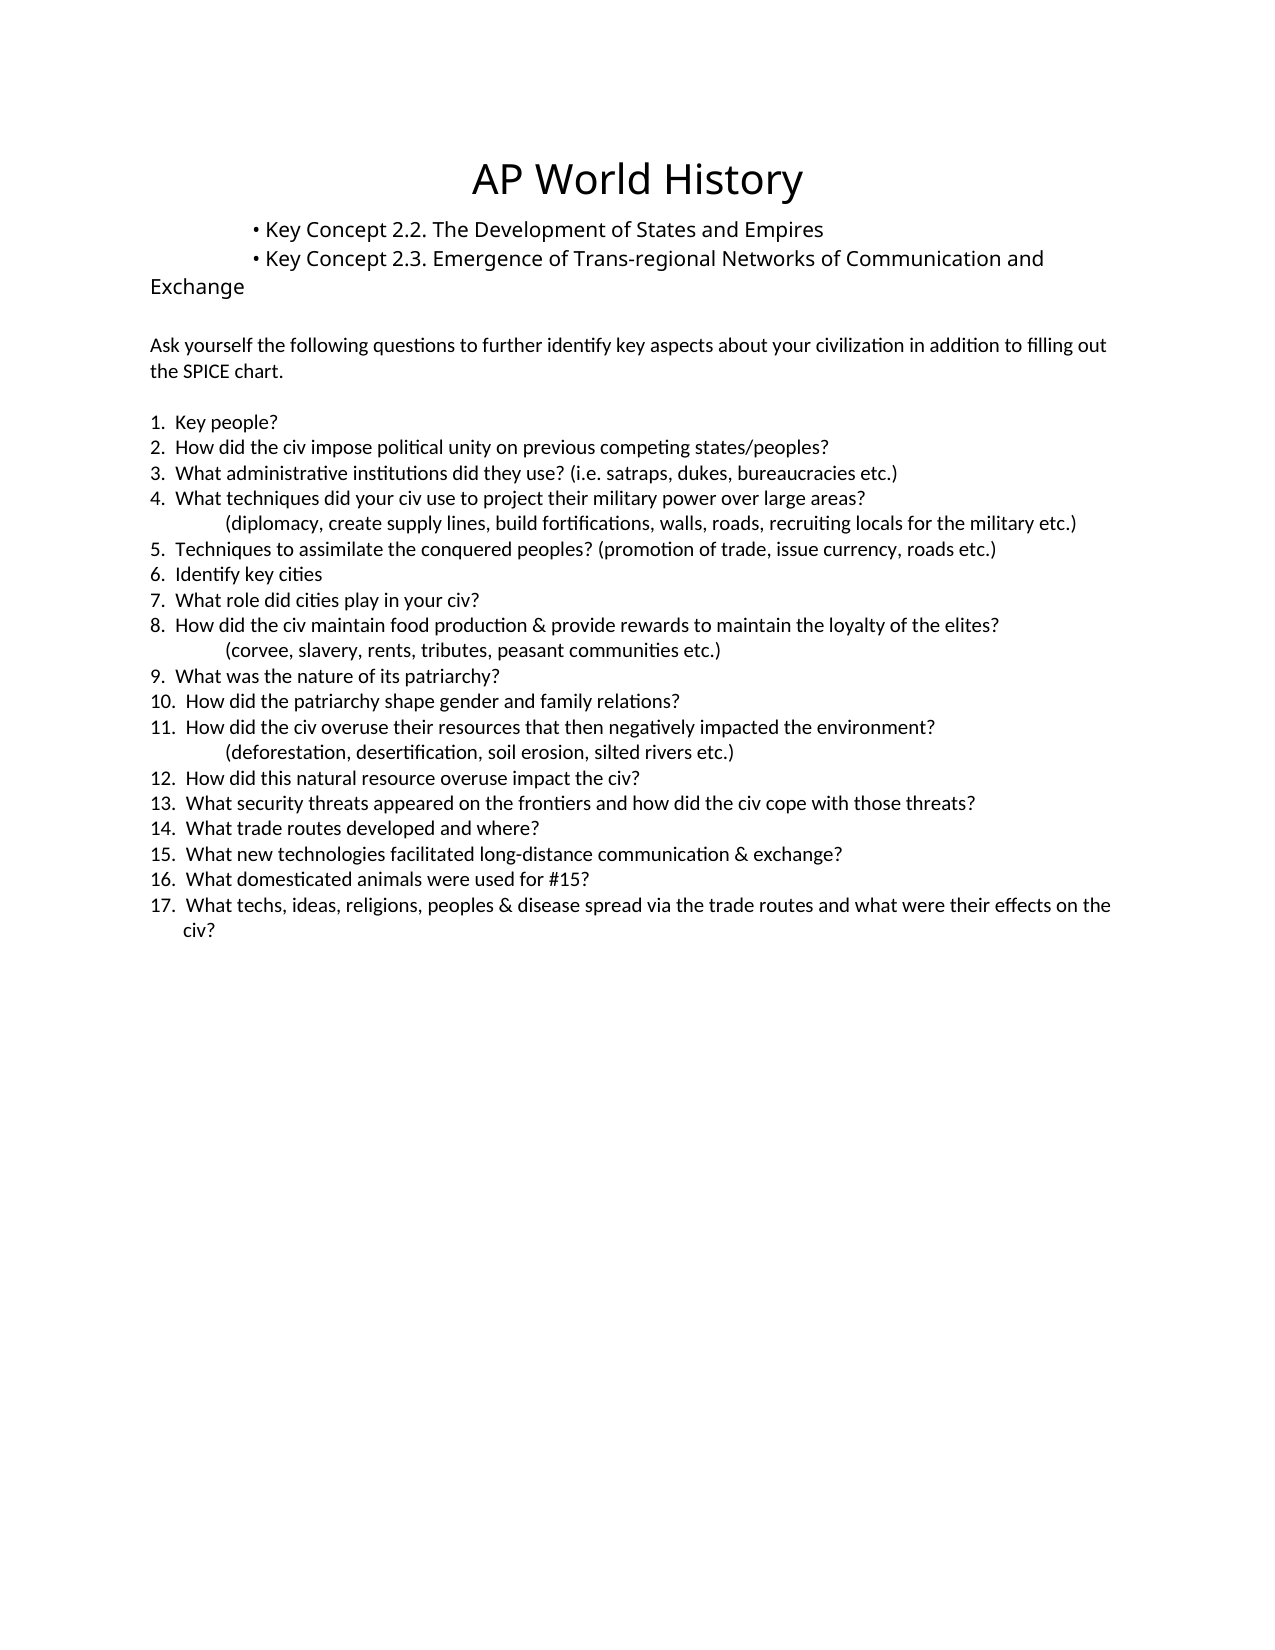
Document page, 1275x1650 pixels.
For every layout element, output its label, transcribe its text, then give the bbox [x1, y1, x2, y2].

text 4. What techniques did your civ use to project their military power over large areas? [150, 485, 1125, 511]
text (deforestation, desertification, soil erosion, silted rivers etc.) [150, 739, 1125, 765]
text 9. What was the nature of its patriarchy? [150, 663, 1125, 688]
text 14. What trade routes developed and where? [150, 816, 1125, 841]
text (corvee, slavery, rents, tributes, peasant communities etc.) [150, 638, 1125, 663]
text 11. How did the civ overuse their resources that then negatively impacted the environment? [150, 714, 1125, 739]
text 3. What administrative institutions did they use? (i.e. satraps, dukes, bureaucracies etc.) [150, 460, 1125, 485]
text 15. What new technologies facilitated long-distance communication & exchange? [150, 841, 1125, 866]
text 7. What role did cities play in your civ? [150, 587, 1125, 612]
text AP World History [150, 150, 1125, 207]
text Ask yourself the following questions to further identify key aspects about your civilization in addition to filling out the SPICE chart. [150, 333, 1125, 383]
text 12. How did this natural resource overuse impact the civ? [150, 765, 1125, 790]
text 17. What techs, ideas, religions, peoples & disease spread via the trade routes and what were their effects on the [150, 892, 1125, 917]
text • Key Concept 2.2. The Development of States and Empires [150, 215, 1125, 244]
text 2. How did the civ impose political unity on previous competing states/peoples? [150, 434, 1125, 460]
text (diplomacy, create supply lines, build fortifications, walls, roads, recruiting locals for the military etc.) [150, 511, 1125, 536]
text • Key Concept 2.3. Emergence of Trans-regional Networks of Communication and Exchange [150, 244, 1125, 301]
text 13. What security threats appeared on the frontiers and how did the civ cope with those threats? [150, 790, 1125, 816]
text 6. Identify key cities [150, 561, 1125, 587]
text 5. Techniques to assimilate the conquered peoples? (promotion of trade, issue currency, roads etc.) [150, 536, 1125, 561]
text 16. What domesticated animals were used for #15? [150, 866, 1125, 892]
text civ? [150, 917, 1125, 943]
text 10. How did the patriarchy shape gender and family relations? [150, 688, 1125, 714]
text 8. How did the civ maintain food production & provide rewards to maintain the loyalty of the elites? [150, 612, 1125, 638]
text 1. Key people? [150, 409, 1125, 434]
